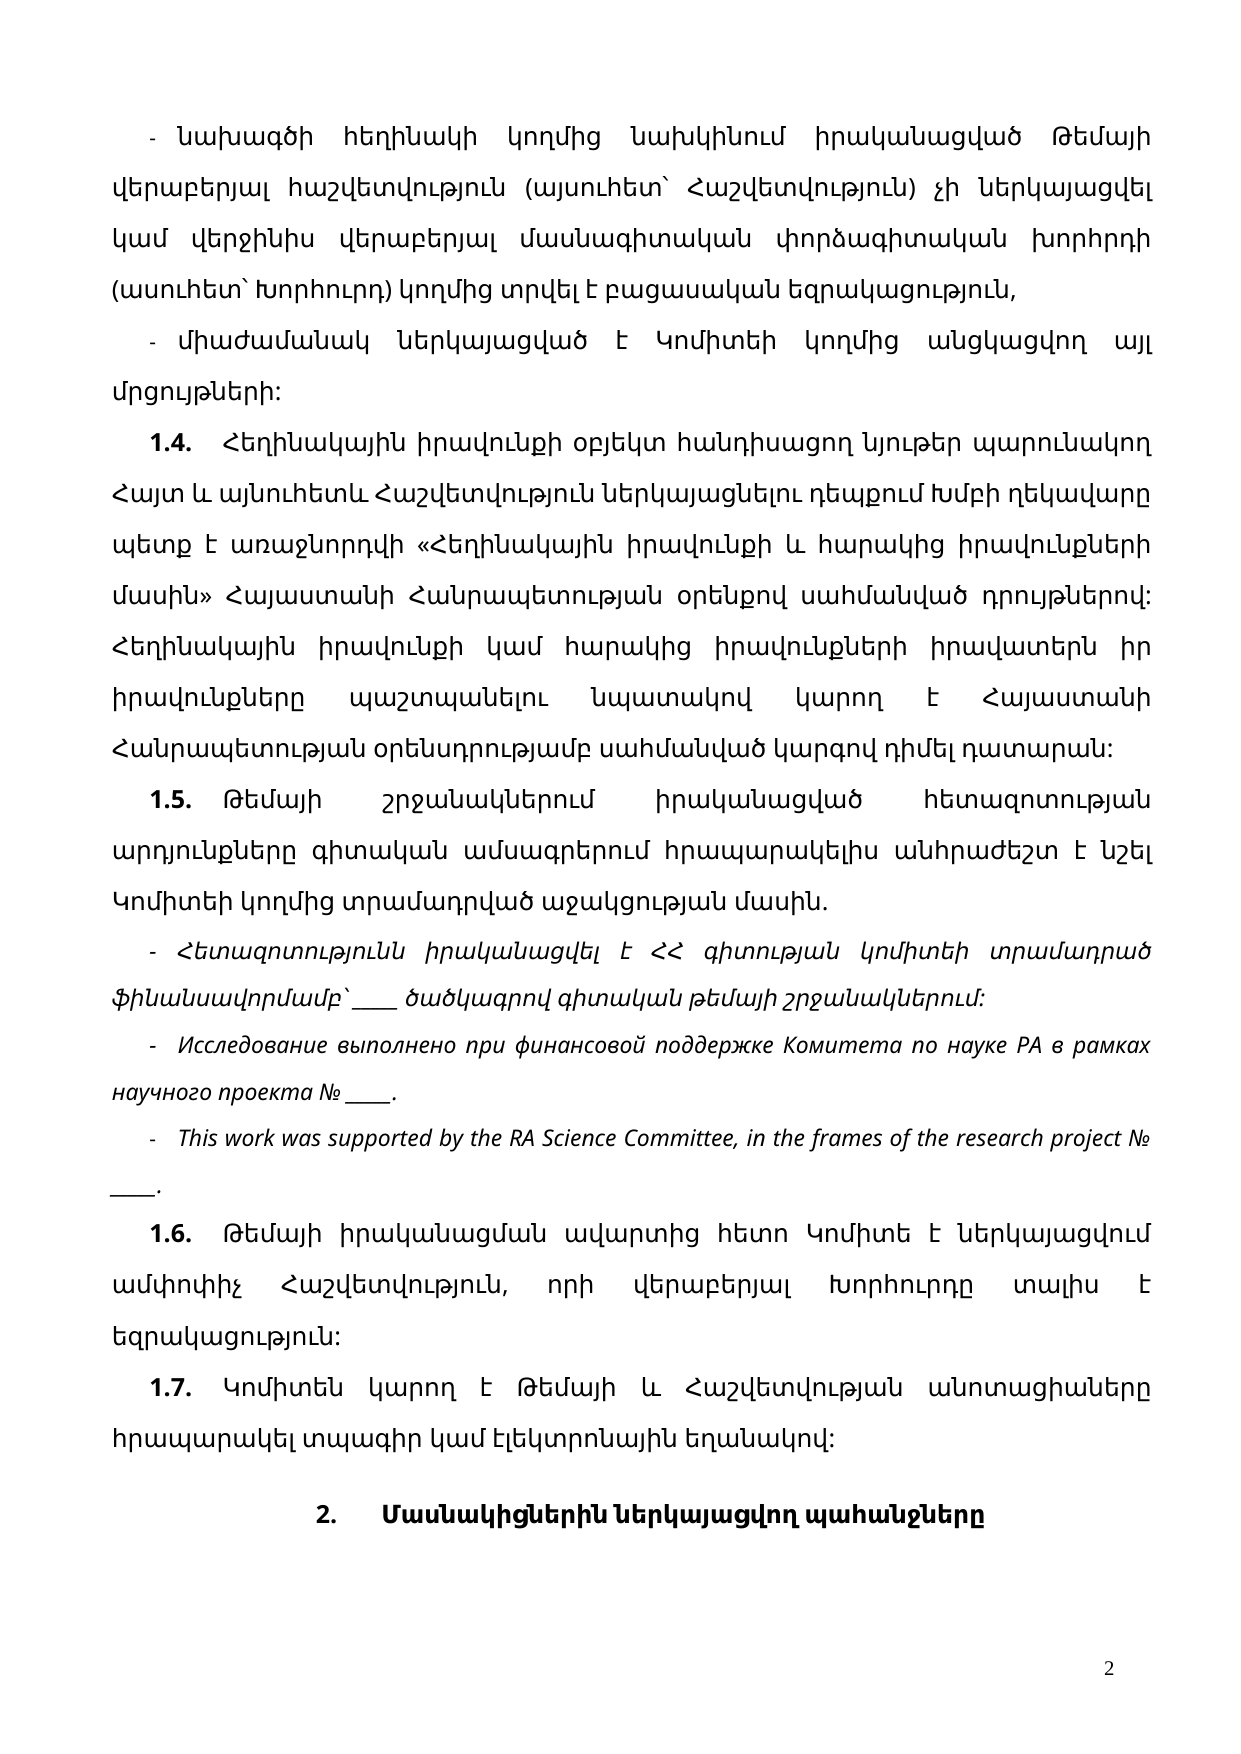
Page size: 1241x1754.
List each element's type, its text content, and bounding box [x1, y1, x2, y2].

list Հետազոտությունն իրականացվել է ՀՀ գիտության կոմիտեի տրամադրած ֆինանսավորմամբ՝ _____ ծածկագրով գիտական թեմայի շրջանակներում: [112, 935, 1152, 1013]
list Հեղինակային իրավունքի օբյեկտ հանդիսացող նյութեր պարունակող Հայտ և այնուհետև Հաշվետվություն ներկայացնելու դեպքում Խմբի ղեկավարը պետք է առաջնորդվի «Հեղինակային իրավունքի և հարակից իրավունքների մասին» Հայաստանի Հանրապետության օրենքով սահմանված դրույթներով: Հեղինակային իրավունքի կամ հարակից իրավունքների իրավատերն իր իրավունքները պաշտպանելու նպատակով կարող է Հայաստանի Հանրապետության օրենսդրությամբ սահմանված կարգով դիմել դատարան: [112, 424, 1152, 765]
list This work was supported by the RA Science Committee, in the frames of the research project № _____. [112, 1122, 1152, 1200]
list Թեմայի իրականացման ավարտից հետո Կոմիտե է ներկայացվում ամփոփիչ Հաշվետվություն, որի վերաբերյալ Խորհուրդը տալիս է եզրակացություն: [112, 1216, 1152, 1352]
list Թեմայի շրջանակներում իրականացված հետազոտության արդյունքները գիտական ամսագրերում հրապարակելիս անհրաժեշտ է նշել Կոմիտեի կողմից տրամադրված աջակցության մասին. [112, 782, 1152, 918]
list Исследование выполнено при финансовой поддержке Комитета по науке РА в рамках научного проекта № _____. [112, 1028, 1152, 1107]
list Կոմիտեն կարող է Թեմայի և Հաշվետվության անոտացիաները հրապարակել տպագիր կամ էլեկտրոնային եղանակով: [112, 1369, 1152, 1454]
list նախագծի հեղինակի կողմից նախկինում իրականացված Թեմայի վերաբերյալ հաշվետվություն (այսուհետ՝ Հաշվետվություն) չի ներկայացվել կամ վերջինիս վերաբերյալ մասնագիտական փորձագիտական խորհրդի (ասուհետ՝ Խորհուրդ) կողմից տրվել է բացասական եզրակացություն, [112, 118, 1152, 305]
list Մասնակիցներին ներկայացվող պահանջները [112, 1496, 1152, 1530]
list միաժամանակ ներկայացված է Կոմիտեի կողմից անցկացվող այլ մրցույթների: [112, 322, 1152, 407]
